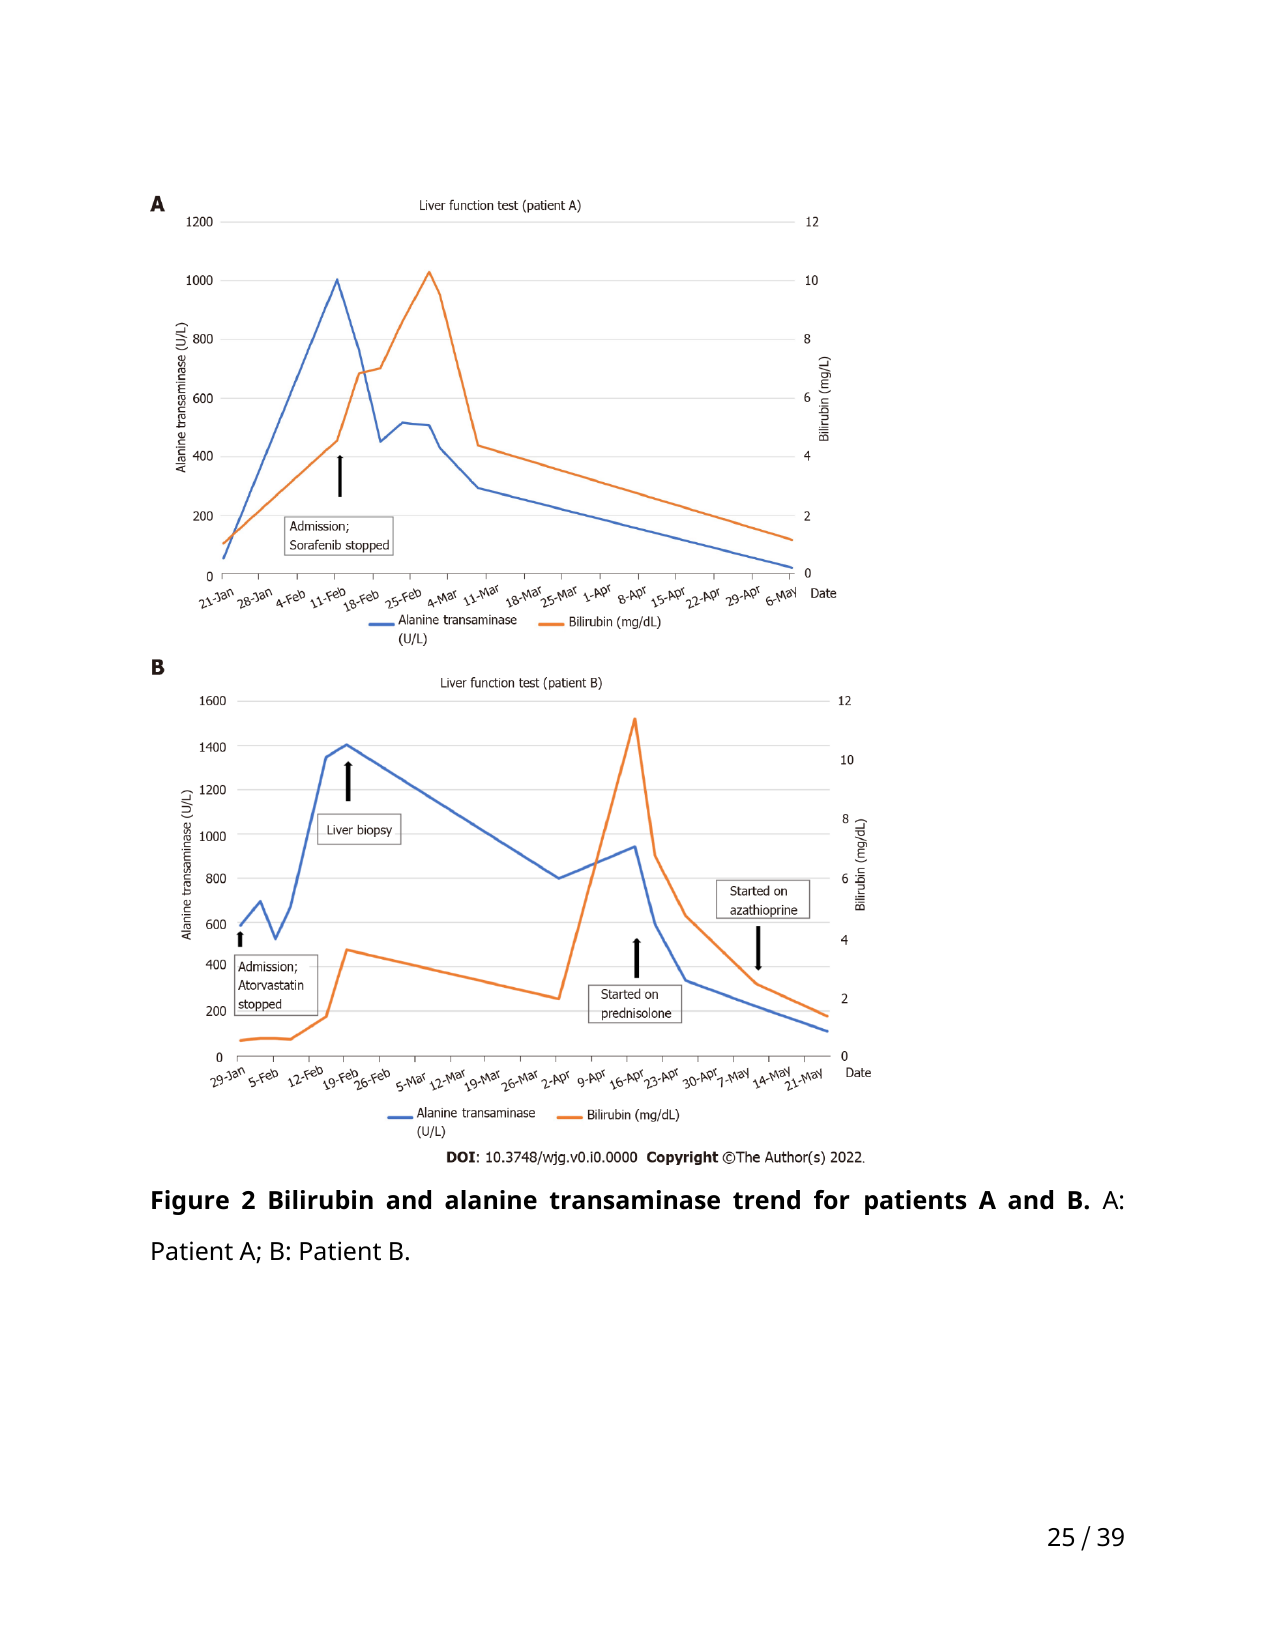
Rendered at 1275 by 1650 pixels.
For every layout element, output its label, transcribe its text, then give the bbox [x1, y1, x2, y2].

text Figure 2 Bilirubin and alanine transaminase trend for patients A and B. A: Patient A; B: Patient B. [150, 1182, 1125, 1268]
picture [150, 193, 871, 1169]
